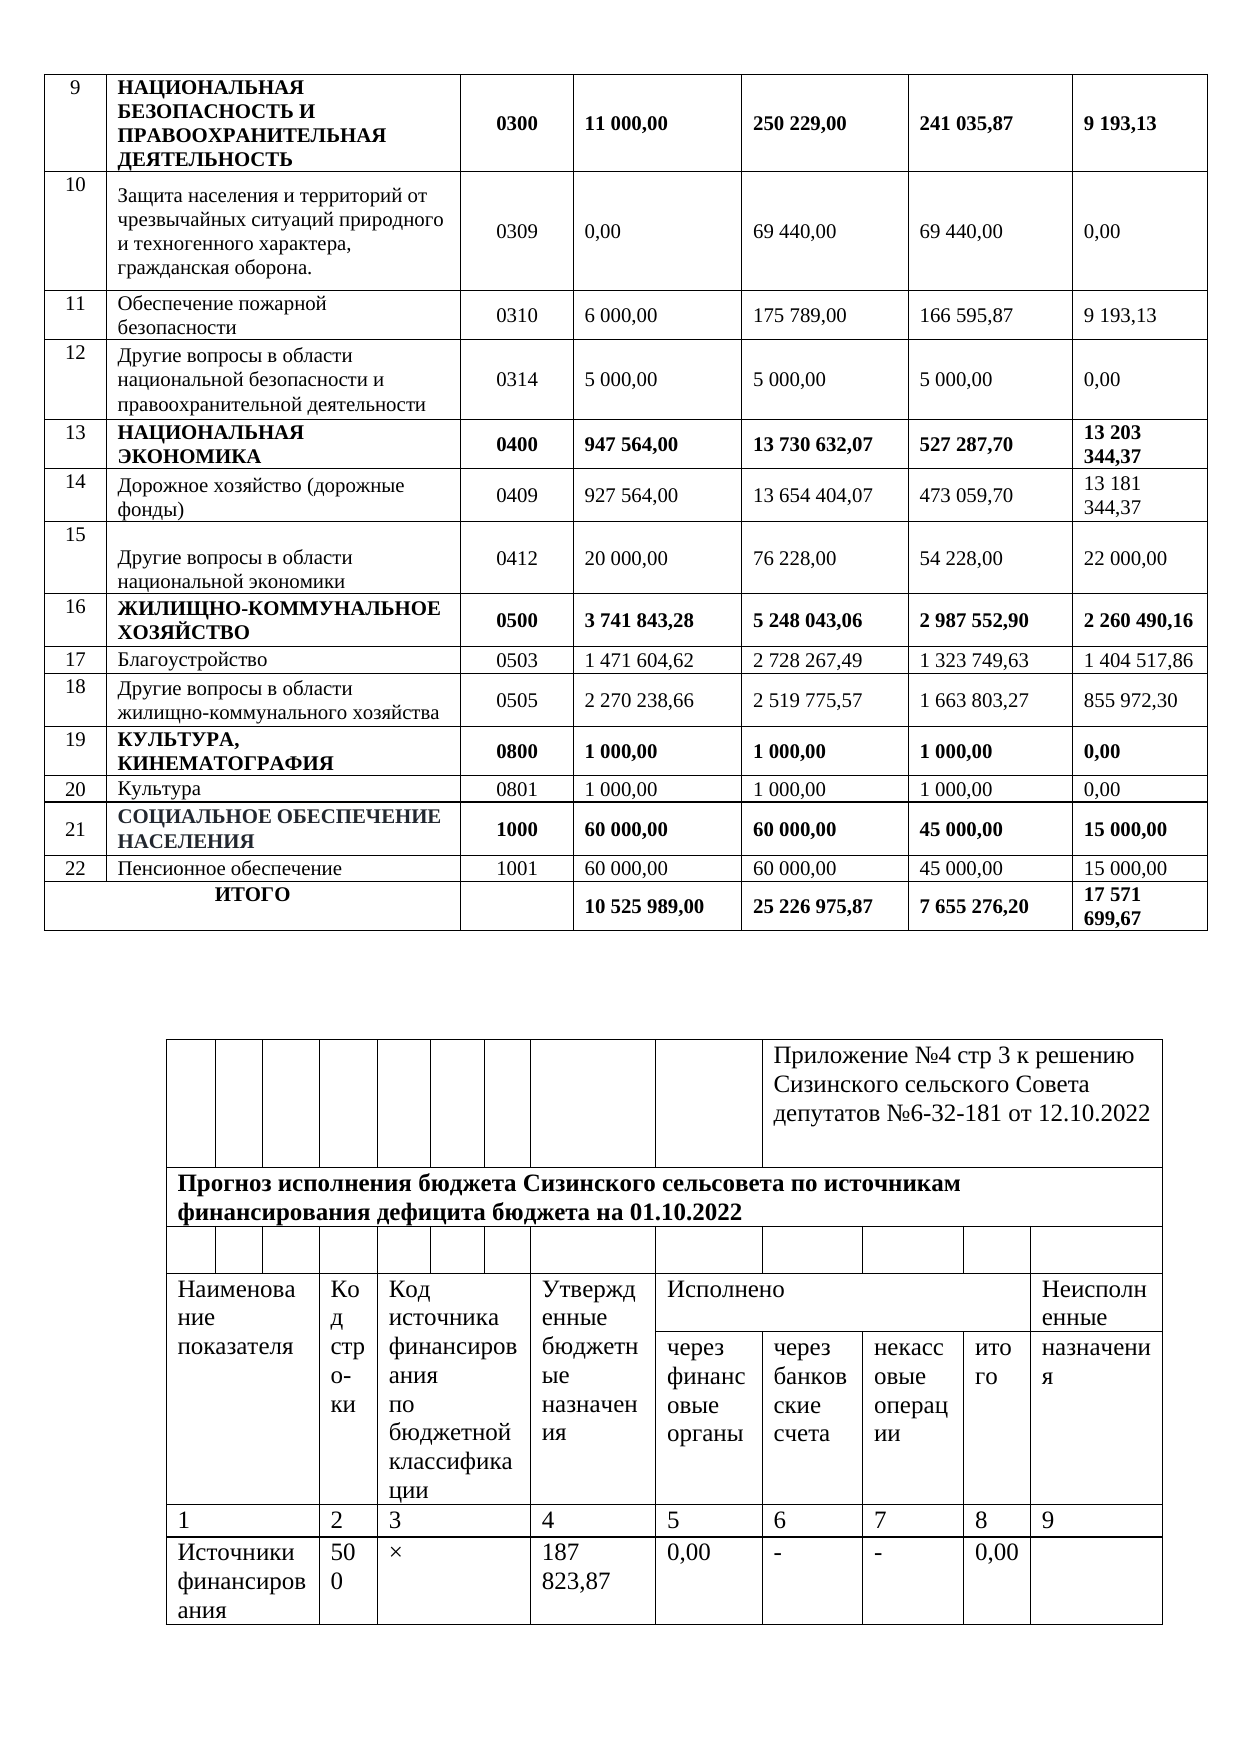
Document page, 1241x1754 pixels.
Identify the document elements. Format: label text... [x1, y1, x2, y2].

table_cell [216, 1227, 262, 1273]
table_cell [1031, 1227, 1162, 1273]
table_cell 0409 [461, 469, 573, 521]
table_cell 0,00 [574, 172, 741, 290]
table_cell 45 000,00 [909, 856, 1072, 881]
table_cell 1 663 803,27 [909, 674, 1072, 726]
table_cell 5 [656, 1505, 762, 1536]
table_cell 0,00 [1073, 340, 1207, 419]
table_cell 0801 [461, 776, 573, 801]
table_cell 9 193,13 [1073, 291, 1207, 339]
table_cell 10 [45, 172, 106, 290]
table_cell 2 270 238,66 [574, 674, 741, 726]
table_cell 5 248 043,06 [742, 594, 908, 646]
table_cell Неисполненные [1031, 1274, 1162, 1331]
table_cell Наименование показателя [167, 1274, 319, 1504]
table_cell 250 229,00 [742, 75, 908, 171]
table_cell 947 564,00 [574, 420, 741, 468]
table_cell Пенсионное обеспечение [107, 856, 460, 881]
table_cell 17 571 699,67 [1073, 882, 1207, 930]
table_cell 22 000,00 [1073, 522, 1207, 593]
table_cell 473 059,70 [909, 469, 1072, 521]
table_cell 0,00 [1073, 776, 1207, 801]
table_cell 1001 [461, 856, 573, 881]
table_cell через финансовые органы [656, 1332, 762, 1504]
table_cell 5 000,00 [909, 340, 1072, 419]
table_cell 2 987 552,90 [909, 594, 1072, 646]
table_cell [263, 1227, 319, 1273]
table_cell 1 000,00 [742, 727, 908, 775]
table_header [378, 1040, 430, 1167]
table_cell 60 000,00 [742, 803, 908, 854]
table_cell × [378, 1538, 530, 1624]
table_cell [531, 1227, 655, 1273]
table_header [320, 1040, 377, 1167]
table_cell 0503 [461, 647, 573, 673]
table_cell Утвержденные бюджетные назначения [531, 1274, 655, 1504]
table_cell 21 [45, 803, 106, 854]
table_header [263, 1040, 319, 1167]
table_cell [461, 882, 573, 930]
table_cell 0309 [461, 172, 573, 290]
table_cell 76 228,00 [742, 522, 908, 593]
table_cell 14 [45, 469, 106, 521]
table_cell 17 [45, 647, 106, 673]
table_cell НАЦИОНАЛЬНАЯ ЭКОНОМИКА [107, 420, 460, 468]
table_cell 15 000,00 [1073, 803, 1207, 854]
table_cell 500 [320, 1538, 377, 1624]
table_cell 11 000,00 [574, 75, 741, 171]
table_cell 1 000,00 [574, 727, 741, 775]
table_cell [1031, 1538, 1162, 1624]
table_cell [763, 1227, 862, 1273]
table_cell [656, 1227, 762, 1273]
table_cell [167, 1538, 319, 1624]
table_cell 166 595,87 [909, 291, 1072, 339]
table_cell 0,00 [1073, 727, 1207, 775]
table_cell 1 471 604,62 [574, 647, 741, 673]
table_header [167, 1040, 215, 1167]
table_cell 1 [167, 1505, 319, 1536]
table_cell 4 [531, 1505, 655, 1536]
table_cell Код источника финансирования по бюджетной классификации [378, 1274, 530, 1504]
table_cell 3 [378, 1505, 530, 1536]
table_cell Другие вопросы в области национальной экономики [107, 522, 460, 593]
table_cell [320, 1227, 377, 1273]
table_cell ЖИЛИЩНО-КОММУНАЛЬНОЕ ХОЗЯЙСТВО [107, 594, 460, 646]
table_cell 13 654 404,07 [742, 469, 908, 521]
table_header [485, 1040, 530, 1167]
table_cell 175 789,00 [742, 291, 908, 339]
table_cell 527 287,70 [909, 420, 1072, 468]
table_cell 54 228,00 [909, 522, 1072, 593]
table_cell 13 203 344,37 [1073, 420, 1207, 468]
table_cell 15 000,00 [1073, 856, 1207, 881]
table_cell 5 000,00 [574, 340, 741, 419]
table_cell [863, 1227, 963, 1273]
table_cell НАЦИОНАЛЬНАЯ БЕЗОПАСНОСТЬ И ПРАВООХРАНИТЕЛЬНАЯ ДЕЯТЕЛЬНОСТЬ [107, 75, 460, 171]
table_cell Исполнено [656, 1274, 1030, 1331]
table_cell 6 000,00 [574, 291, 741, 339]
table_cell 13 181 344,37 [1073, 469, 1207, 521]
table_cell 1 323 749,63 [909, 647, 1072, 673]
table_cell 10 525 989,00 [574, 882, 741, 930]
table_cell Код стро- ки [320, 1274, 377, 1504]
table_cell 60 000,00 [574, 856, 741, 881]
table_cell 8 [964, 1505, 1030, 1536]
table_cell 20 [45, 776, 106, 801]
table_cell 11 [45, 291, 106, 339]
table_cell Другие вопросы в области жилищно-коммунального хозяйства [107, 674, 460, 726]
table_header Приложение №4 стр 3 к решению Сизинского сельского Совета депутатов №6-32-181 от 12.10.2022 [763, 1040, 1162, 1167]
table_cell 1 000,00 [574, 776, 741, 801]
table_cell Защита населения и территорий от чрезвычайных ситуаций природного и техногенного характера, гражданская оборона. [107, 172, 460, 290]
table_cell 19 [45, 727, 106, 775]
table_cell 2 519 775,57 [742, 674, 908, 726]
table_cell [964, 1227, 1030, 1273]
table_cell 60 000,00 [742, 856, 908, 881]
table_cell 13 730 632,07 [742, 420, 908, 468]
table_cell 0,00 [964, 1538, 1030, 1624]
table_cell 0800 [461, 727, 573, 775]
table_cell 20 000,00 [574, 522, 741, 593]
table_cell через банковские счета [763, 1332, 862, 1504]
table_cell 241 035,87 [909, 75, 1072, 171]
table_cell 0,00 [656, 1538, 762, 1624]
table_cell Благоустройство [107, 647, 460, 673]
table_cell 13 [45, 420, 106, 468]
table_cell 22 [45, 856, 106, 881]
table_cell 12 [45, 340, 106, 419]
table_cell 0300 [461, 75, 573, 171]
table_cell 0314 [461, 340, 573, 419]
table_header [531, 1040, 655, 1167]
table_cell 187 823,87 [531, 1538, 655, 1624]
table_cell 5 000,00 [742, 340, 908, 419]
table_cell 0505 [461, 674, 573, 726]
table_header [656, 1040, 762, 1167]
table_cell [485, 1227, 530, 1273]
table_cell 1 000,00 [742, 776, 908, 801]
table_cell 1 000,00 [909, 727, 1072, 775]
table_cell 25 226 975,87 [742, 882, 908, 930]
table_cell Прогноз исполнения бюджета Сизинского сельсовета по источникам финансирования дефицита бюджета на 01.10.2022 [167, 1168, 1162, 1226]
table_cell [167, 1227, 215, 1273]
table_cell итого [964, 1332, 1030, 1504]
table_cell 45 000,00 [909, 803, 1072, 854]
table_cell [378, 1227, 430, 1273]
table_cell 0412 [461, 522, 573, 593]
table_cell Культура [107, 776, 460, 801]
table_cell 16 [45, 594, 106, 646]
table_cell Обеспечение пожарной безопасности [107, 291, 460, 339]
table_cell 7 [863, 1505, 963, 1536]
table_cell Другие вопросы в области национальной безопасности и правоохранительной деятельности [107, 340, 460, 419]
table_cell 1000 [461, 803, 573, 854]
table_cell назначения [1031, 1332, 1162, 1504]
table_header [431, 1040, 484, 1167]
table_cell 927 564,00 [574, 469, 741, 521]
table_cell 69 440,00 [742, 172, 908, 290]
table_cell СОЦИАЛЬНОЕ ОБЕСПЕЧЕНИЕ НАСЕЛЕНИЯ [107, 803, 460, 854]
table_cell некассовые операции [863, 1332, 963, 1504]
table_cell 0400 [461, 420, 573, 468]
table_cell 855 972,30 [1073, 674, 1207, 726]
table_cell - [863, 1538, 963, 1624]
table_cell 1 404 517,86 [1073, 647, 1207, 673]
table_cell 0310 [461, 291, 573, 339]
table_cell 1 000,00 [909, 776, 1072, 801]
table_cell 9 [45, 75, 106, 171]
table_cell ИТОГО [45, 882, 460, 930]
table_header [216, 1040, 262, 1167]
table_cell 2 260 490,16 [1073, 594, 1207, 646]
table_cell 0,00 [1073, 172, 1207, 290]
table_cell 7 655 276,20 [909, 882, 1072, 930]
table_cell 9 [1031, 1505, 1162, 1536]
table_cell КУЛЬТУРА, КИНЕМАТОГРАФИЯ [107, 727, 460, 775]
table_cell [431, 1227, 484, 1273]
table_cell 2 [320, 1505, 377, 1536]
table_cell 15 [45, 522, 106, 593]
table_cell 69 440,00 [909, 172, 1072, 290]
table_cell 2 728 267,49 [742, 647, 908, 673]
table_cell 3 741 843,28 [574, 594, 741, 646]
table_cell 6 [763, 1505, 862, 1536]
table_cell 0500 [461, 594, 573, 646]
table_cell 60 000,00 [574, 803, 741, 854]
table_cell - [763, 1538, 862, 1624]
table_cell 18 [45, 674, 106, 726]
table_cell 9 193,13 [1073, 75, 1207, 171]
table_cell Дорожное хозяйство (дорожные фонды) [107, 469, 460, 521]
